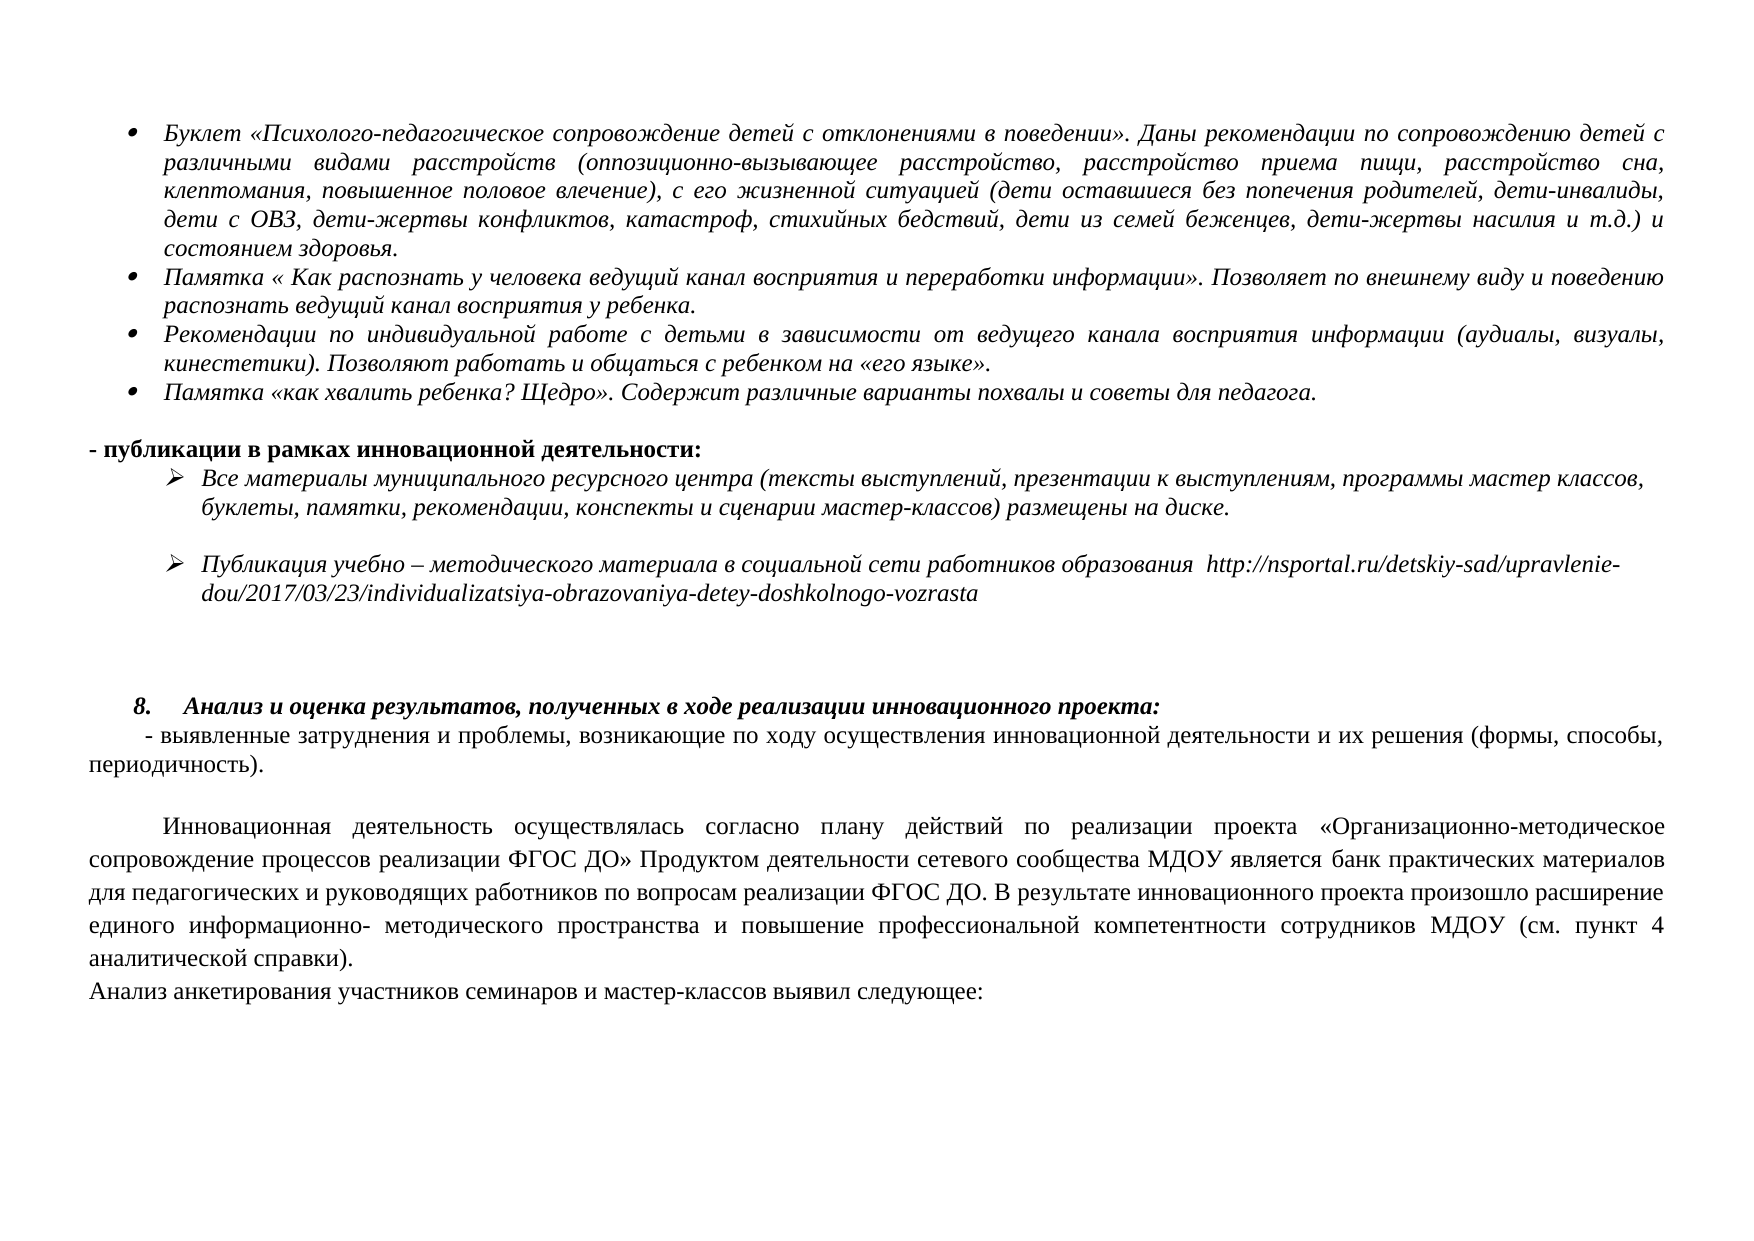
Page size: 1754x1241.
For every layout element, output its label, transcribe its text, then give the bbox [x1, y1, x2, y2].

list Памятка « Как распознать у человека ведущий канал восприятия и переработки информации». Позволяет по внешнему виду и поведению распознать ведущий канал восприятия у ребенка. [126, 262, 1665, 319]
list Анализ и оценка результатов, полученных в ходе реализации инновационного проекта: [89, 691, 1665, 720]
list Буклет «Психолого-педагогическое сопровождение детей с отклонениями в поведении». Даны рекомендации по сопровождению детей с различными видами расстройств (оппозиционно-вызывающее расстройство, расстройство приема пищи, расстройство сна, клептомания, повышенное половое влечение), с его жизненной ситуацией (дети оставшиеся без попечения родителей, дети-инвалиды, дети с ОВЗ, дети-жертвы конфликтов, катастроф, стихийных бедствий, дети из семей беженцев, дети-жертвы насилия и т.д.) и состоянием здоровья. [126, 118, 1665, 262]
list Памятка «как хвалить ребенка? Щедро». Содержит различные варианты похвалы и советы для педагога. [126, 377, 1665, 406]
text Анализ анкетирования участников семинаров и мастер-классов выявил следующее: [89, 976, 1665, 1004]
text Инновационная деятельность осуществлялась согласно плану действий по реализации проекта «Организационно-методическое сопровождение процессов реализации ФГОС ДО» Продуктом деятельности сетевого сообщества МДОУ является банк практических материалов для педагогических и руководящих работников по вопросам реализации ФГОС ДО. В результате инновационного проекта произошло расширение единого информационно- методического пространства и повышение профессиональной компетентности сотрудников МДОУ (см. пункт 4 аналитической справки). [89, 811, 1665, 972]
text - публикации в рамках инновационной деятельности: [89, 434, 1665, 463]
list Публикация учебно – методического материала в социальной сети работников образования http://nsportal.ru/detskiy-sad/upravlenie-dou/2017/03/23/individualizatsiya-obrazovaniya-detey-doshkolnogo-vozrasta [164, 549, 1665, 607]
list Рекомендации по индивидуальной работе с детьми в зависимости от ведущего канала восприятия информации (аудиалы, визуалы, кинестетики). Позволяют работать и общаться с ребенком на «его языке». [126, 319, 1665, 377]
list Все материалы муниципального ресурсного центра (тексты выступлений, презентации к выступлениям, программы мастер классов, буклеты, памятки, рекомендации, конспекты и сценарии мастер-классов) размещены на диске. [164, 463, 1665, 521]
text - выявленные затруднения и проблемы, возникающие по ходу осуществления инновационной деятельности и их решения (формы, способы, периодичность). [89, 720, 1665, 778]
